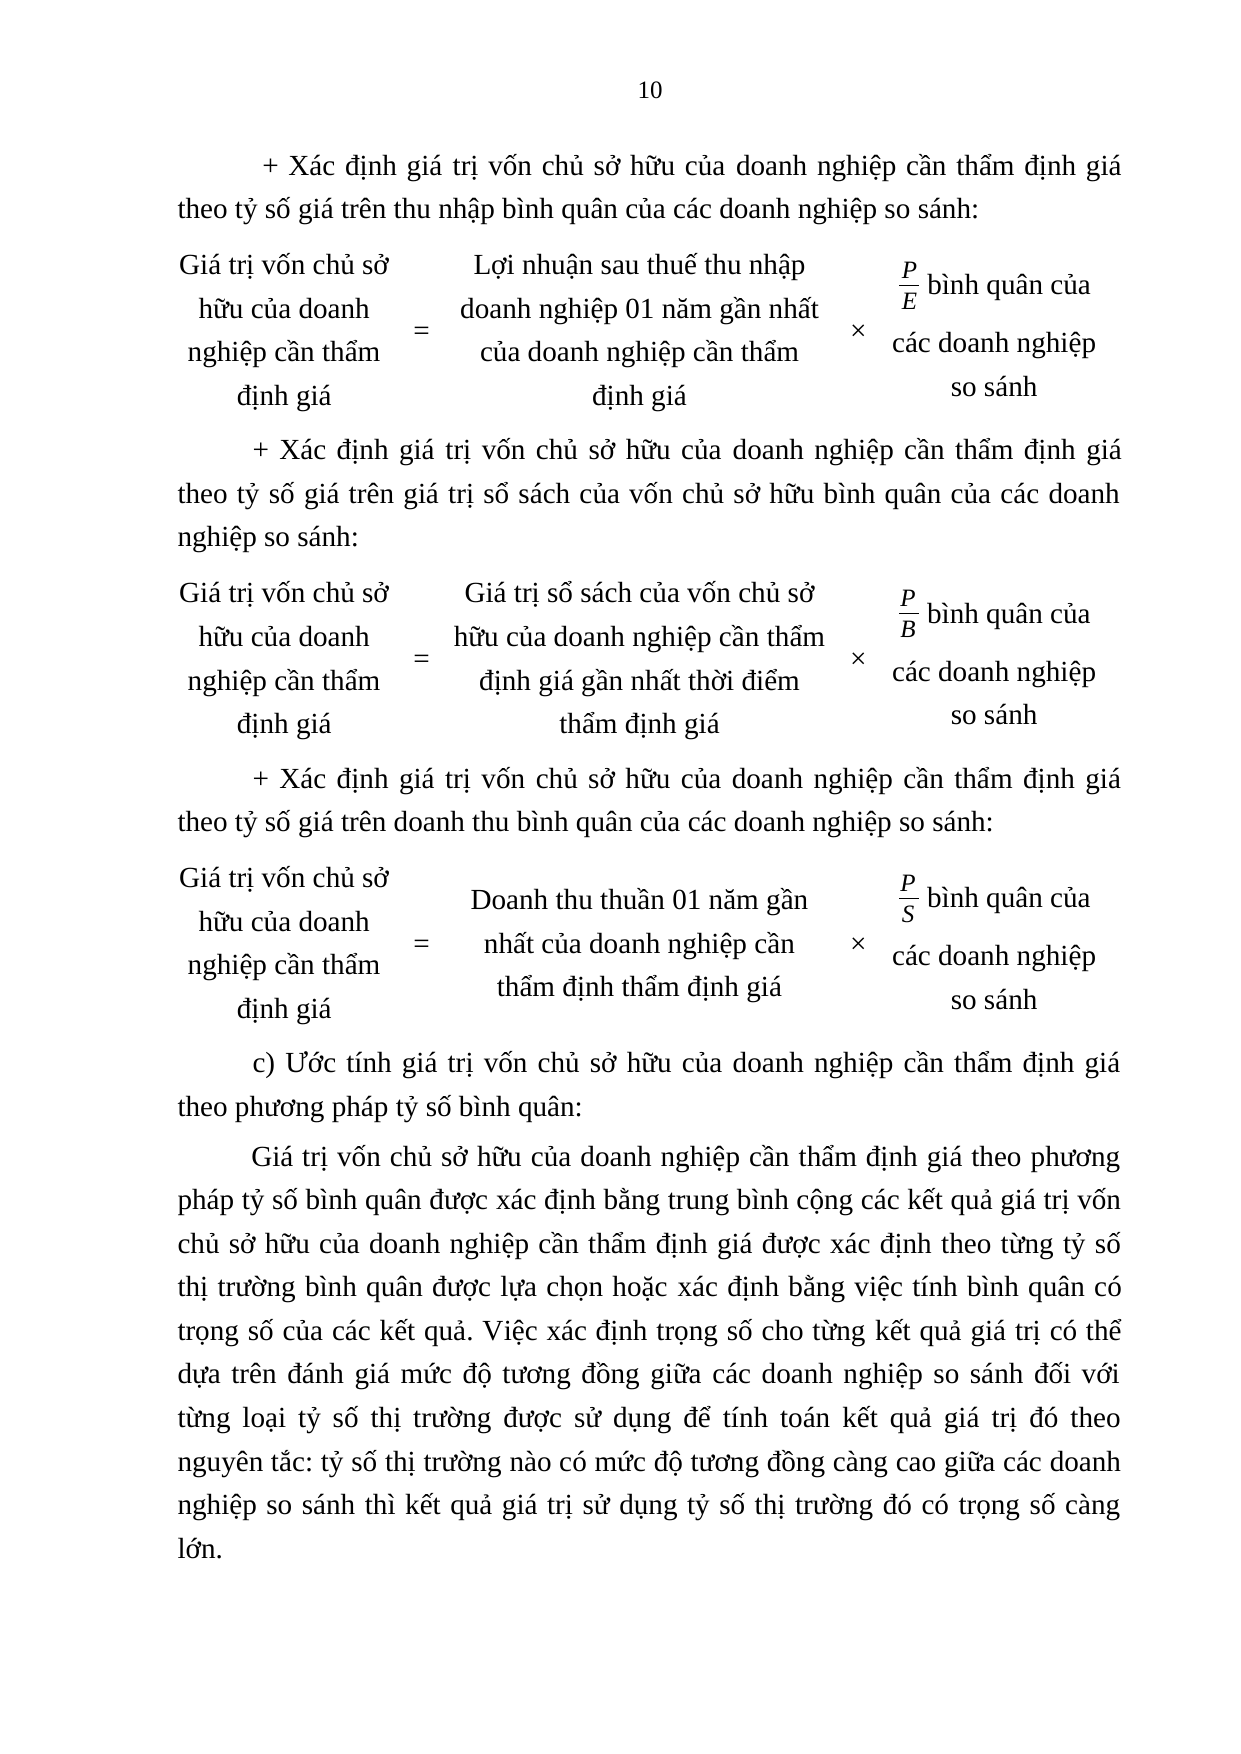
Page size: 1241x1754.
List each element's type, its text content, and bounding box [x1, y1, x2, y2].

table_header Giá trị vốn chủ sở hữu của doanh nghiệp cần thẩm định giá [166, 569, 402, 754]
table_header × [839, 241, 877, 426]
table_header = [402, 569, 440, 754]
text + Xác định giá trị vốn chủ sở hữu của doanh nghiệp cần thẩm định giá theo tỷ số giá trên giá trị sổ sách của vốn chủ sở hữu bình quân của các doanh nghiệp so sánh: [177, 432, 1122, 553]
table_header × [839, 854, 877, 1039]
table_header Giá trị vốn chủ sở hữu của doanh nghiệp cần thẩm định giá [166, 854, 402, 1039]
table_header Giá trị sổ sách của vốn chủ sở hữu của doanh nghiệp cần thẩm định giá gần nhất thời điểm thẩm định giá [440, 569, 839, 754]
table_header bình quân của các doanh nghiệp so sánh [877, 241, 1111, 426]
text + Xác định giá trị vốn chủ sở hữu của doanh nghiệp cần thẩm định giá theo tỷ số giá trên thu nhập bình quân của các doanh nghiệp so sánh: [177, 148, 1122, 225]
table_header = [402, 241, 440, 426]
text + Xác định giá trị vốn chủ sở hữu của doanh nghiệp cần thẩm định giá theo tỷ số giá trên doanh thu bình quân của các doanh nghiệp so sánh: [177, 761, 1122, 838]
table_header × [839, 569, 877, 754]
table_header Doanh thu thuần 01 năm gần nhất của doanh nghiệp cần thẩm định thẩm định giá [440, 854, 839, 1039]
text c) Ước tính giá trị vốn chủ sở hữu của doanh nghiệp cần thẩm định giá theo phương pháp tỷ số bình quân: [177, 1046, 1122, 1123]
text Giá trị vốn chủ sở hữu của doanh nghiệp cần thẩm định giá theo phương pháp tỷ số bình quân được xác định bằng trung bình cộng các kết quả giá trị vốn chủ sở hữu của doanh nghiệp cần thẩm định giá được xác định theo từng tỷ số thị trường bình quân được lựa chọn hoặc xác định bằng việc tính bình quân có trọng số của các kết quả. Việc xác định trọng số cho từng kết quả giá trị có thể dựa trên đánh giá mức độ tương đồng giữa các doanh nghiệp so sánh đối với từng loại tỷ số thị trường được sử dụng để tính toán kết quả giá trị đó theo nguyên tắc: tỷ số thị trường nào có mức độ tương đồng càng cao giữa các doanh nghiệp so sánh thì kết quả giá trị sử dụng tỷ số thị trường đó có trọng số càng lớn. [177, 1139, 1122, 1564]
table_header bình quân của các doanh nghiệp so sánh [877, 854, 1111, 1039]
table_header bình quân của các doanh nghiệp so sánh [877, 569, 1111, 754]
table_header Giá trị vốn chủ sở hữu của doanh nghiệp cần thẩm định giá [166, 241, 402, 426]
table_header = [402, 854, 440, 1039]
table_header Lợi nhuận sau thuế thu nhập doanh nghiệp 01 năm gần nhất của doanh nghiệp cần thẩm định giá [440, 241, 839, 426]
